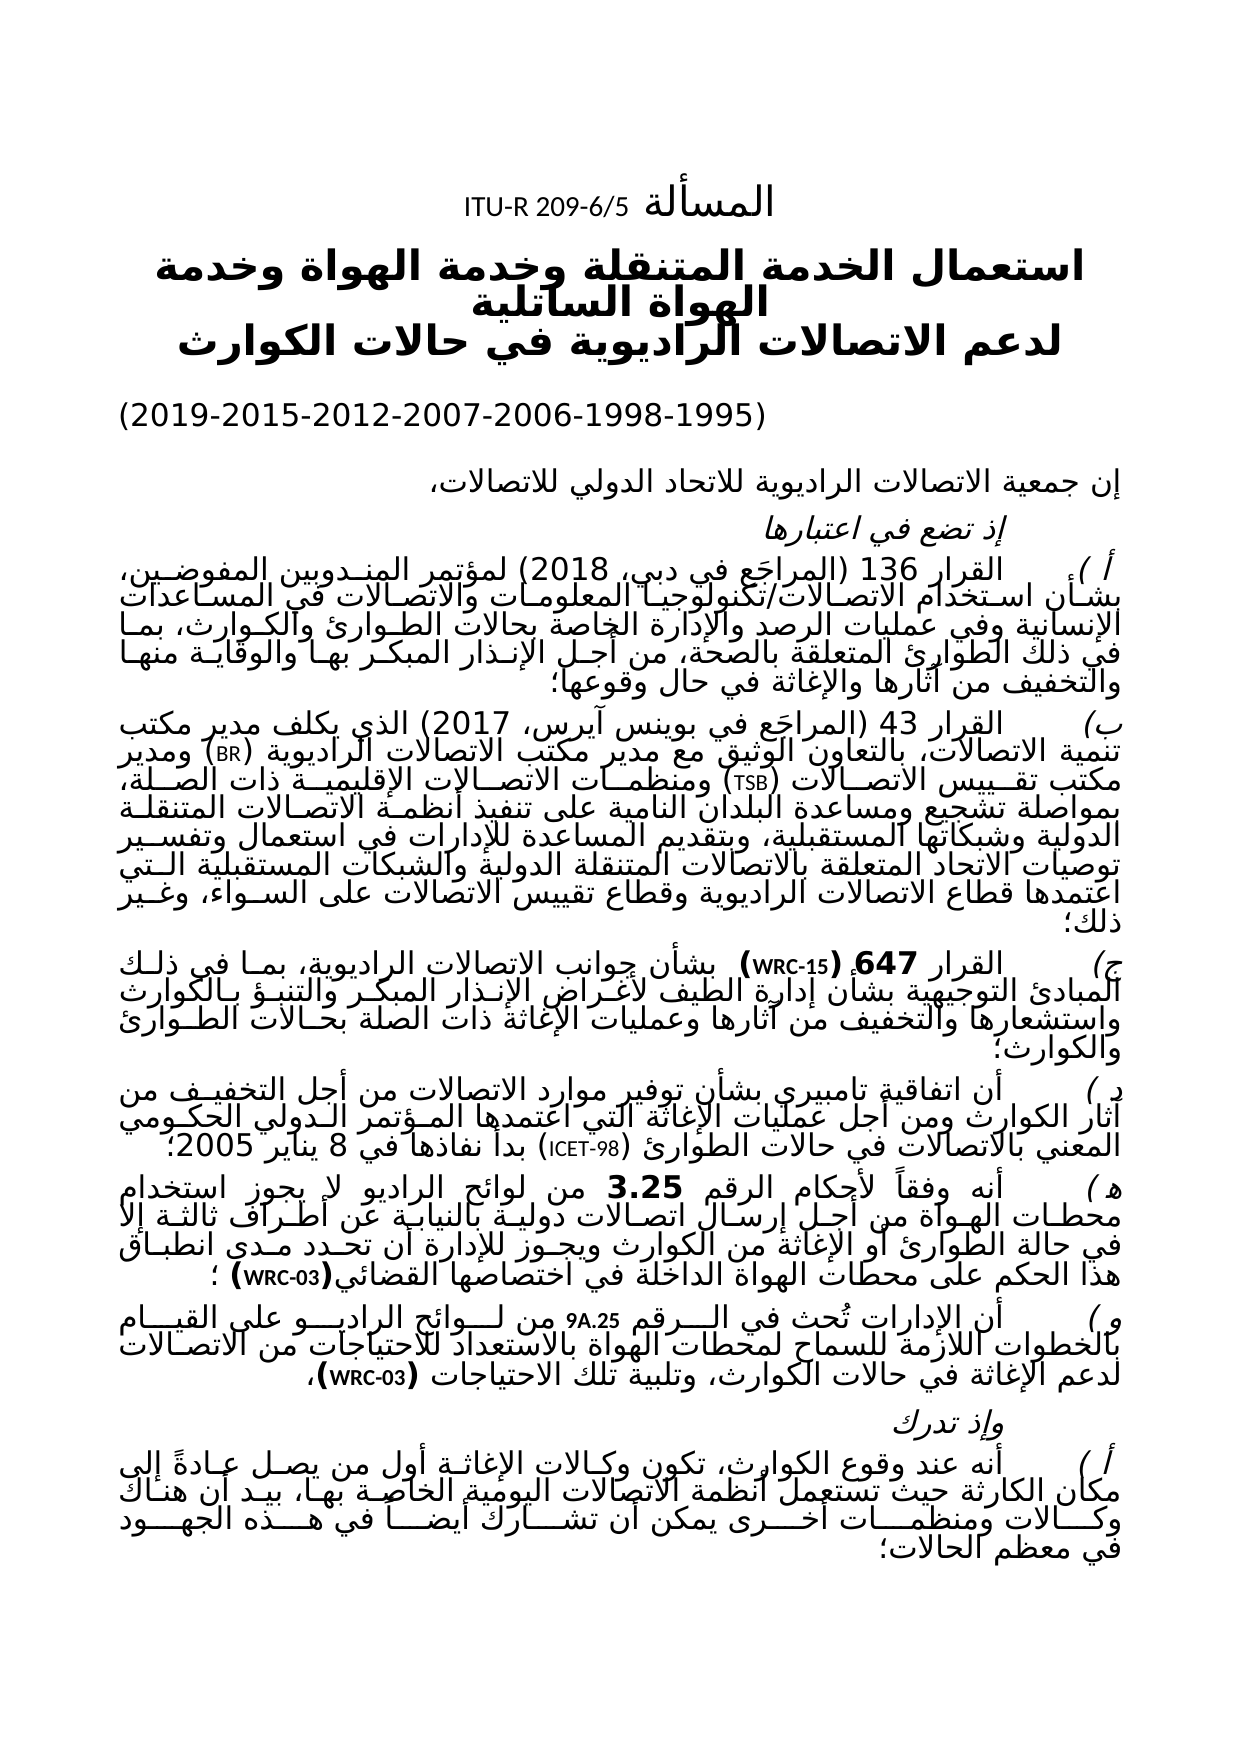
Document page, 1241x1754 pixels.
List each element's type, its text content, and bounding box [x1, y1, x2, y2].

text المسألة itu-r 209-6/5 [118, 185, 1122, 224]
text (2019-2015-2012-2007-2006-1998-1995) [118, 403, 1122, 432]
text ج) القرار 647 (WRC-15) بشأن جوانب الاتصالات الراديوية، بما في ذلك المبادئ التوجيهية بشأن إدارة الطيف لأغراض الإنذار المبكر والتنبؤ بالكوارث واستشعارها والتخفيف من آثارها وعمليات الإغاثة ذات الصلة بحالات الطوارئ والكوارث؛ [118, 952, 1122, 1066]
text ب) القرار 43 (المراجَع في بوينس آيرس، 2017) الذي يكلف مدير مكتب تنمية الاتصالات، بالتعاون الوثيق مع مدير مكتب الاتصالات الراديوية (BR) ومدير مكتب تقييس الاتصالات (TSB) ومنظمات الاتصالات الإقليمية ذات الصلة، بمواصلة تشجيع ومساعدة البلدان النامية على تنفيذ أنظمة الاتصالات المتنقلة الدولية وشبكاتها المستقبلية، وبتقديم المساعدة للإدارات في استعمال وتفسير توصيات الاتحاد المتعلقة بالاتصالات المتنقلة الدولية والشبكات المستقبلية التي اعتمدها قطاع الاتصالات الراديوية وقطاع تقييس الاتصالات على السواء، وغير ذلك؛ [118, 712, 1122, 939]
text أ ) القرار 136 (المراجَع في دبي، 2018) لمؤتمر المندوبين المفوضين، بشأن استخدام الاتصالات/تكنولوجيا المعلومات والاتصالات في المساعدات الإنسانية وفي عمليات الرصد والإدارة الخاصة بحالات الطوارئ والكوارث، بما في ذلك الطوارئ المتعلقة بالصحة، من أجل الإنذار المبكر بها والوقاية منها والتخفيف من آثارها والإغاثة في حال وقوعها؛ [118, 557, 1122, 699]
title استعمال الخدمة المتنقلة وخدمة الهواة وخدمة الهواة الساتلية لدعم الاتصالات الراديوية في حالات الكوارث [118, 249, 1122, 365]
text أ ) أنه عند وقوع الكوارث، تكون وكالات الإغاثة أول من يصل عادةً إلى مكان الكارثة حيث تستعمل أنظمة الاتصالات اليومية الخاصة بها، بيد أن هناك وكالات ومنظمات أخرى يمكن أن تشارك أيضاً في هذه الجهود في معظم الحالات؛ [118, 1452, 1122, 1565]
text وإذ تدرك [118, 1411, 1122, 1439]
text د ) أن اتفاقية تامبيري بشأن توفير موارد الاتصالات من أجل التخفيف من آثار الكوارث ومن أجل عمليات الإغاثة التي اعتمدها المؤتمر الدولي الحكومي المعني بالاتصالات في حالات الطوارئ (ICET-98) بدأ نفاذها في 8 يناير 2005؛ [118, 1078, 1122, 1163]
text و ) أن الإدارات تُحث في الرقم 9A.25 من لوائح الراديو على القيام بالخطوات اللازمة للسماح لمحطات الهواة بالاستعداد للاحتياجات من الاتصالات لدعم الإغاثة في حالات الكوارث، وتلبية تلك الاحتياجات (WRC-03)، [118, 1305, 1122, 1392]
text إذ تضع في اعتبارها [118, 517, 1122, 545]
title إن جمعية الاتصالات الراديوية للاتحاد الدولي للاتصالات، [835, 469, 1122, 498]
title إن جمعية الاتصالات الراديوية للاتحاد الدولي للاتصالات، [118, 469, 848, 498]
text ﻫ ) أنه وفقاً لأحكام الرقم 3.25 من لوائح الراديو لا يجوز استخدام محطات الهواة من أجل إرسال اتصالات دولية بالنيابة عن أطراف ثالثة إلا في حالة الطوارئ أو الإغاثة من الكوارث ويجوز للإدارة أن تحدد مدى انطباق هذا الحكم على محطات الهواة الداخلة في اختصاصها القضائي(WRC-03) ؛ [118, 1176, 1122, 1292]
